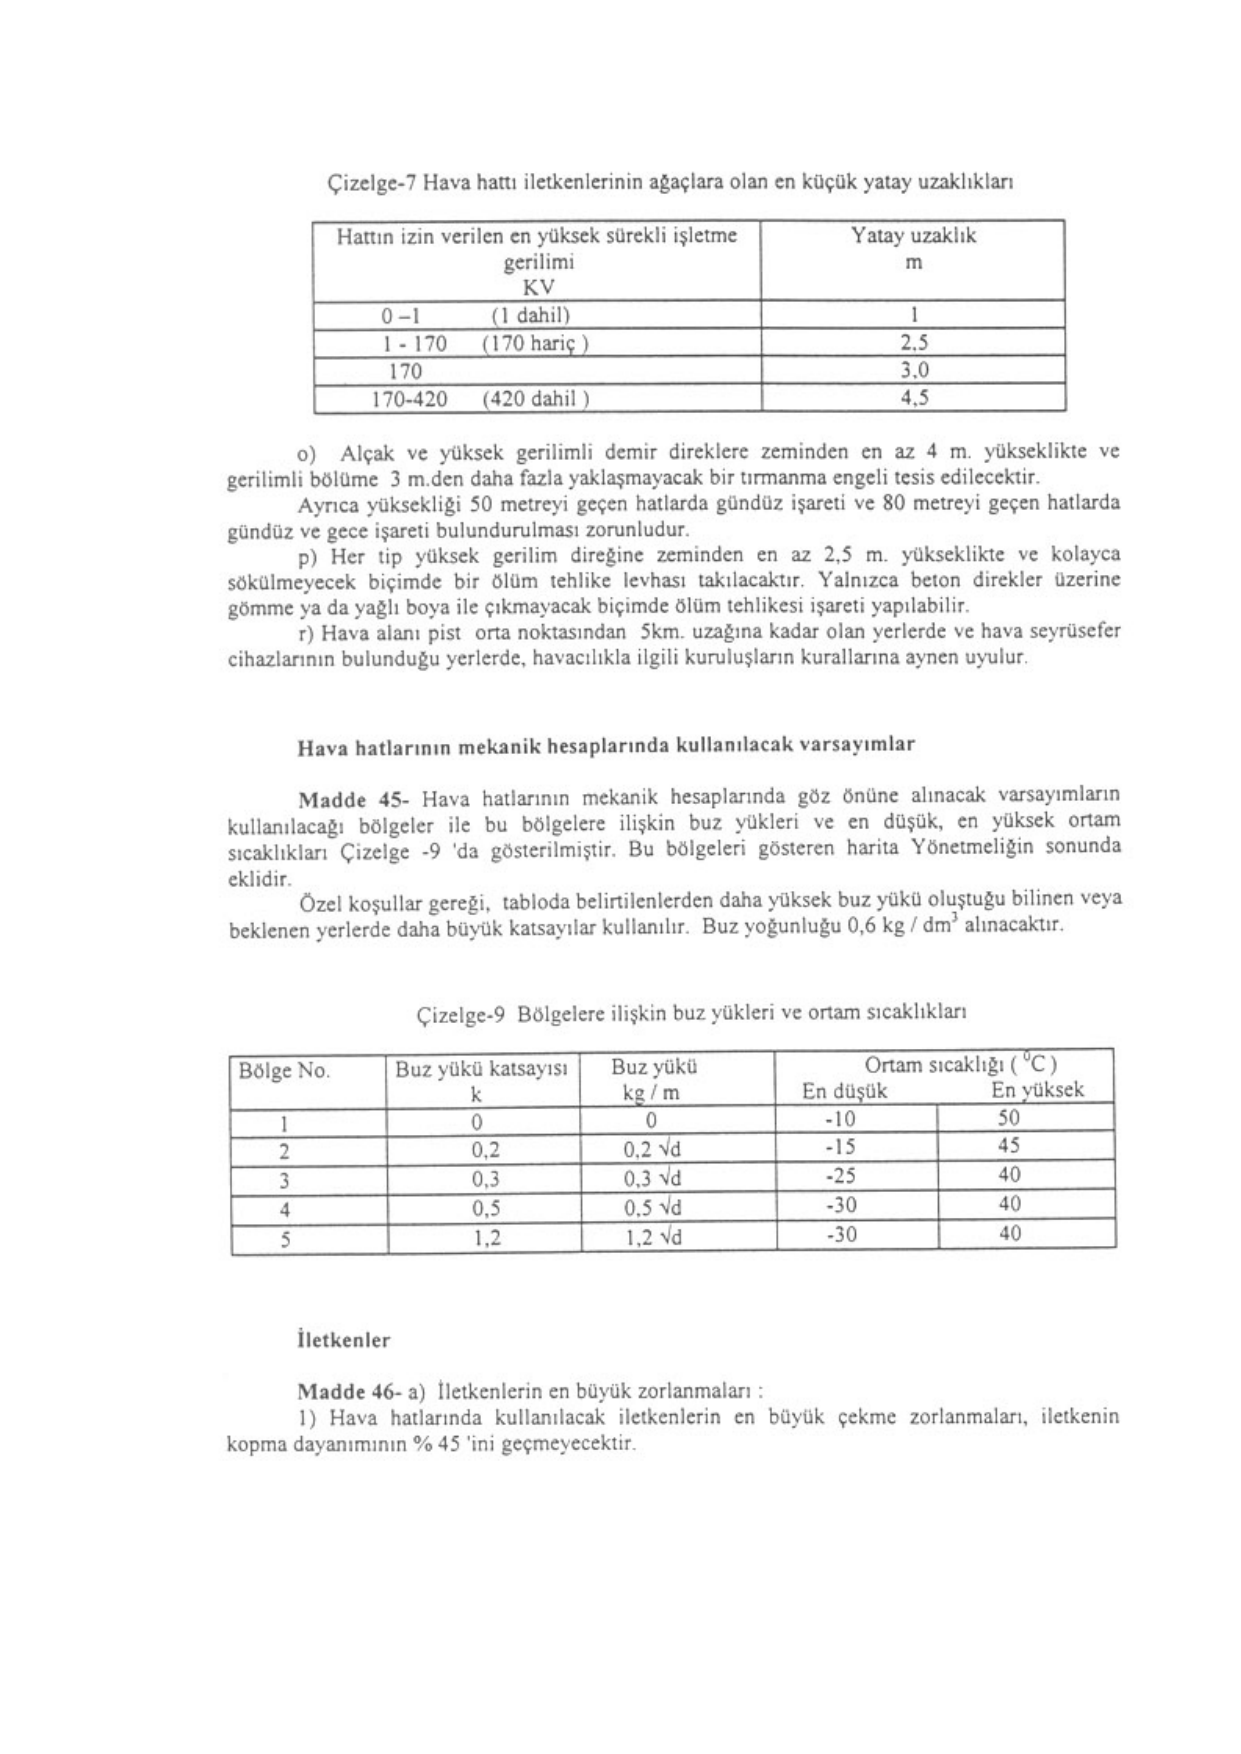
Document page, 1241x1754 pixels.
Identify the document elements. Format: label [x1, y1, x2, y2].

picture [182, 147, 1168, 1486]
